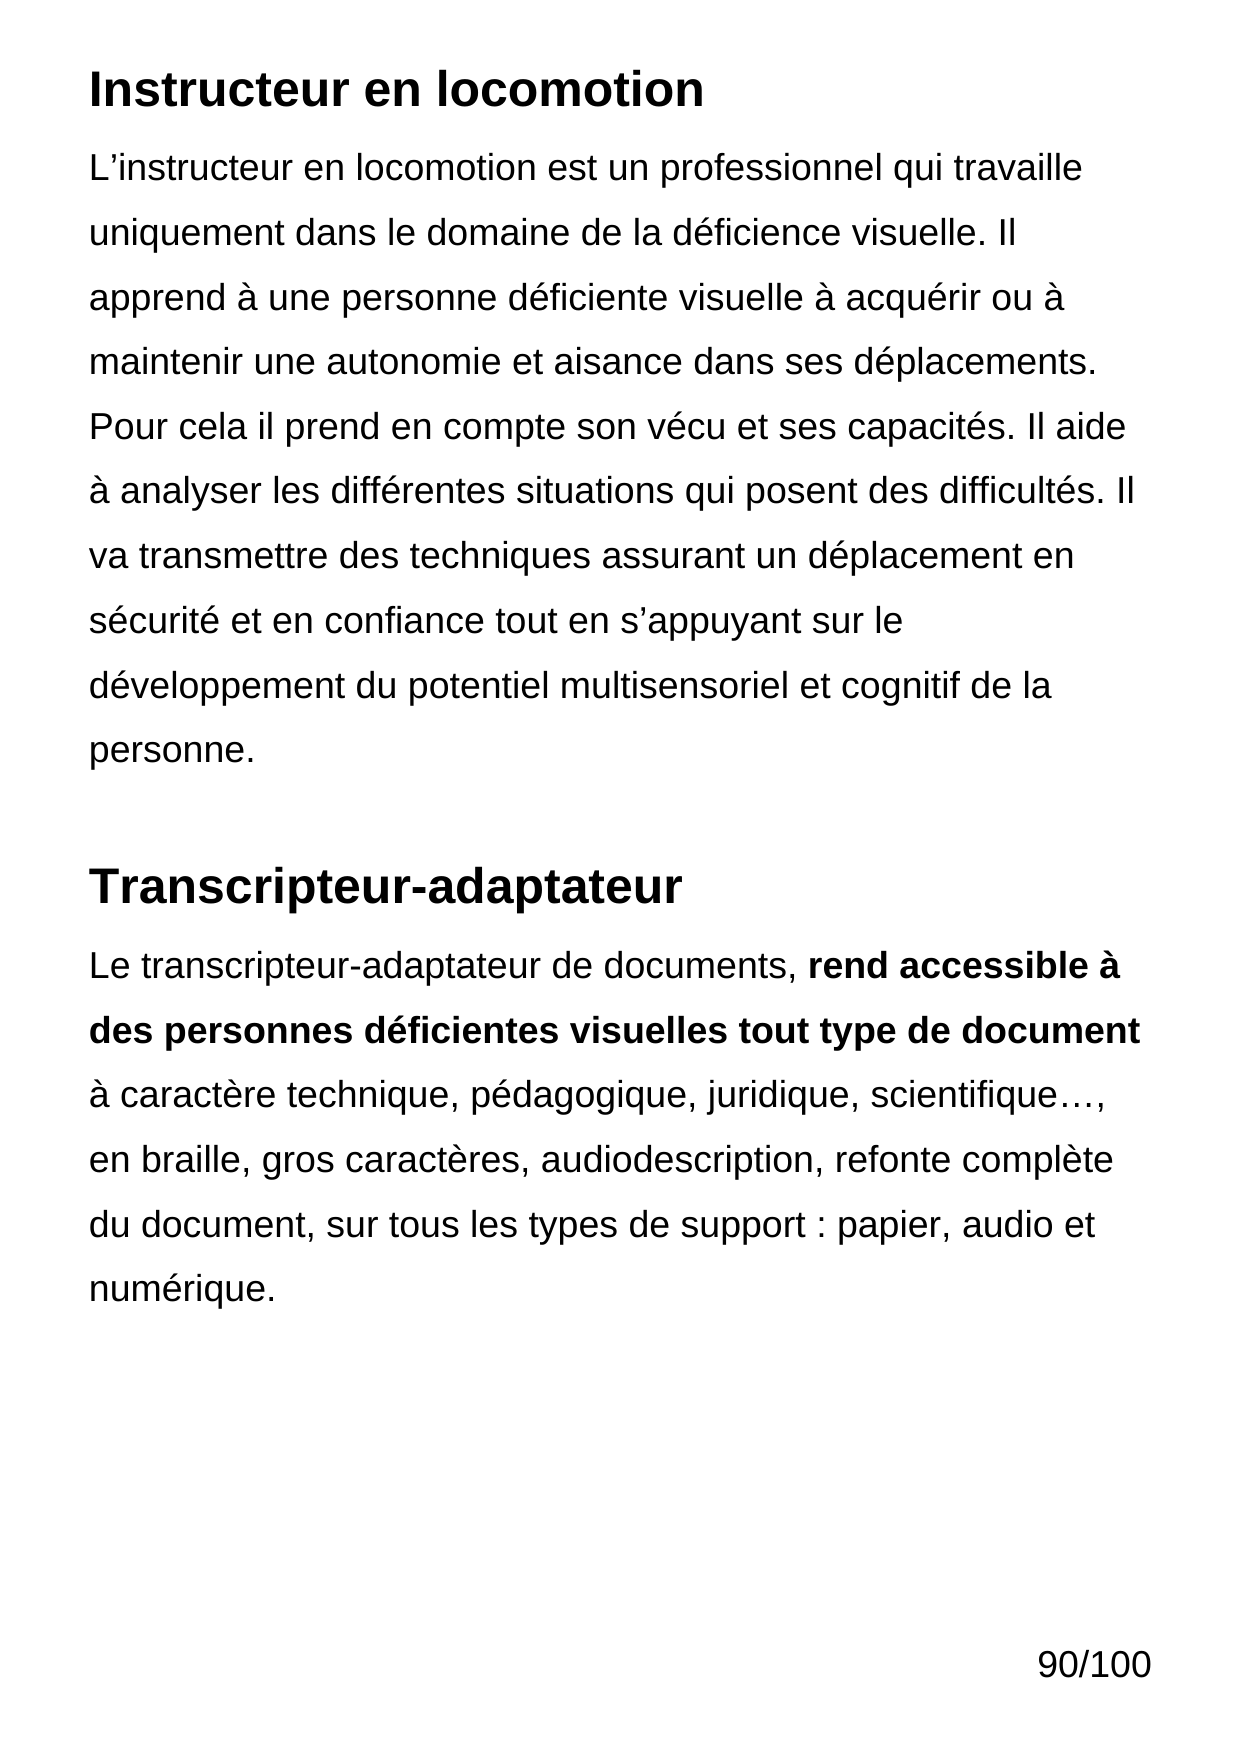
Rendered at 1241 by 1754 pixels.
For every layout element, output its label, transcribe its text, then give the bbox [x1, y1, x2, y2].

text L’instructeur en locomotion est un professionnel qui travaille uniquement dans le domaine de la déficience visuelle. Il apprend à une personne déficiente visuelle à acquérir ou à maintenir une autonomie et aisance dans ses déplacements. Pour cela il prend en compte son vécu et ses capacités. Il aide à analyser les différentes situations qui posent des difficultés. Il va transmettre des techniques assurant un déplacement en sécurité et en confiance tout en s’appuyant sur le développement du potentiel multisensoriel et cognitif de la personne. [89, 145, 1152, 771]
subtitle Instructeur en locomotion [89, 59, 1152, 117]
text Le transcripteur-adaptateur de documents, rend accessible à des personnes déficientes visuelles tout type de document à caractère technique, pédagogique, juridique, scientifique…, en braille, gros caractères, audiodescription, refonte complète du document, sur tous les types de support : papier, audio et numérique. [89, 943, 1152, 1310]
subtitle Transcripteur-adaptateur [89, 857, 1152, 914]
